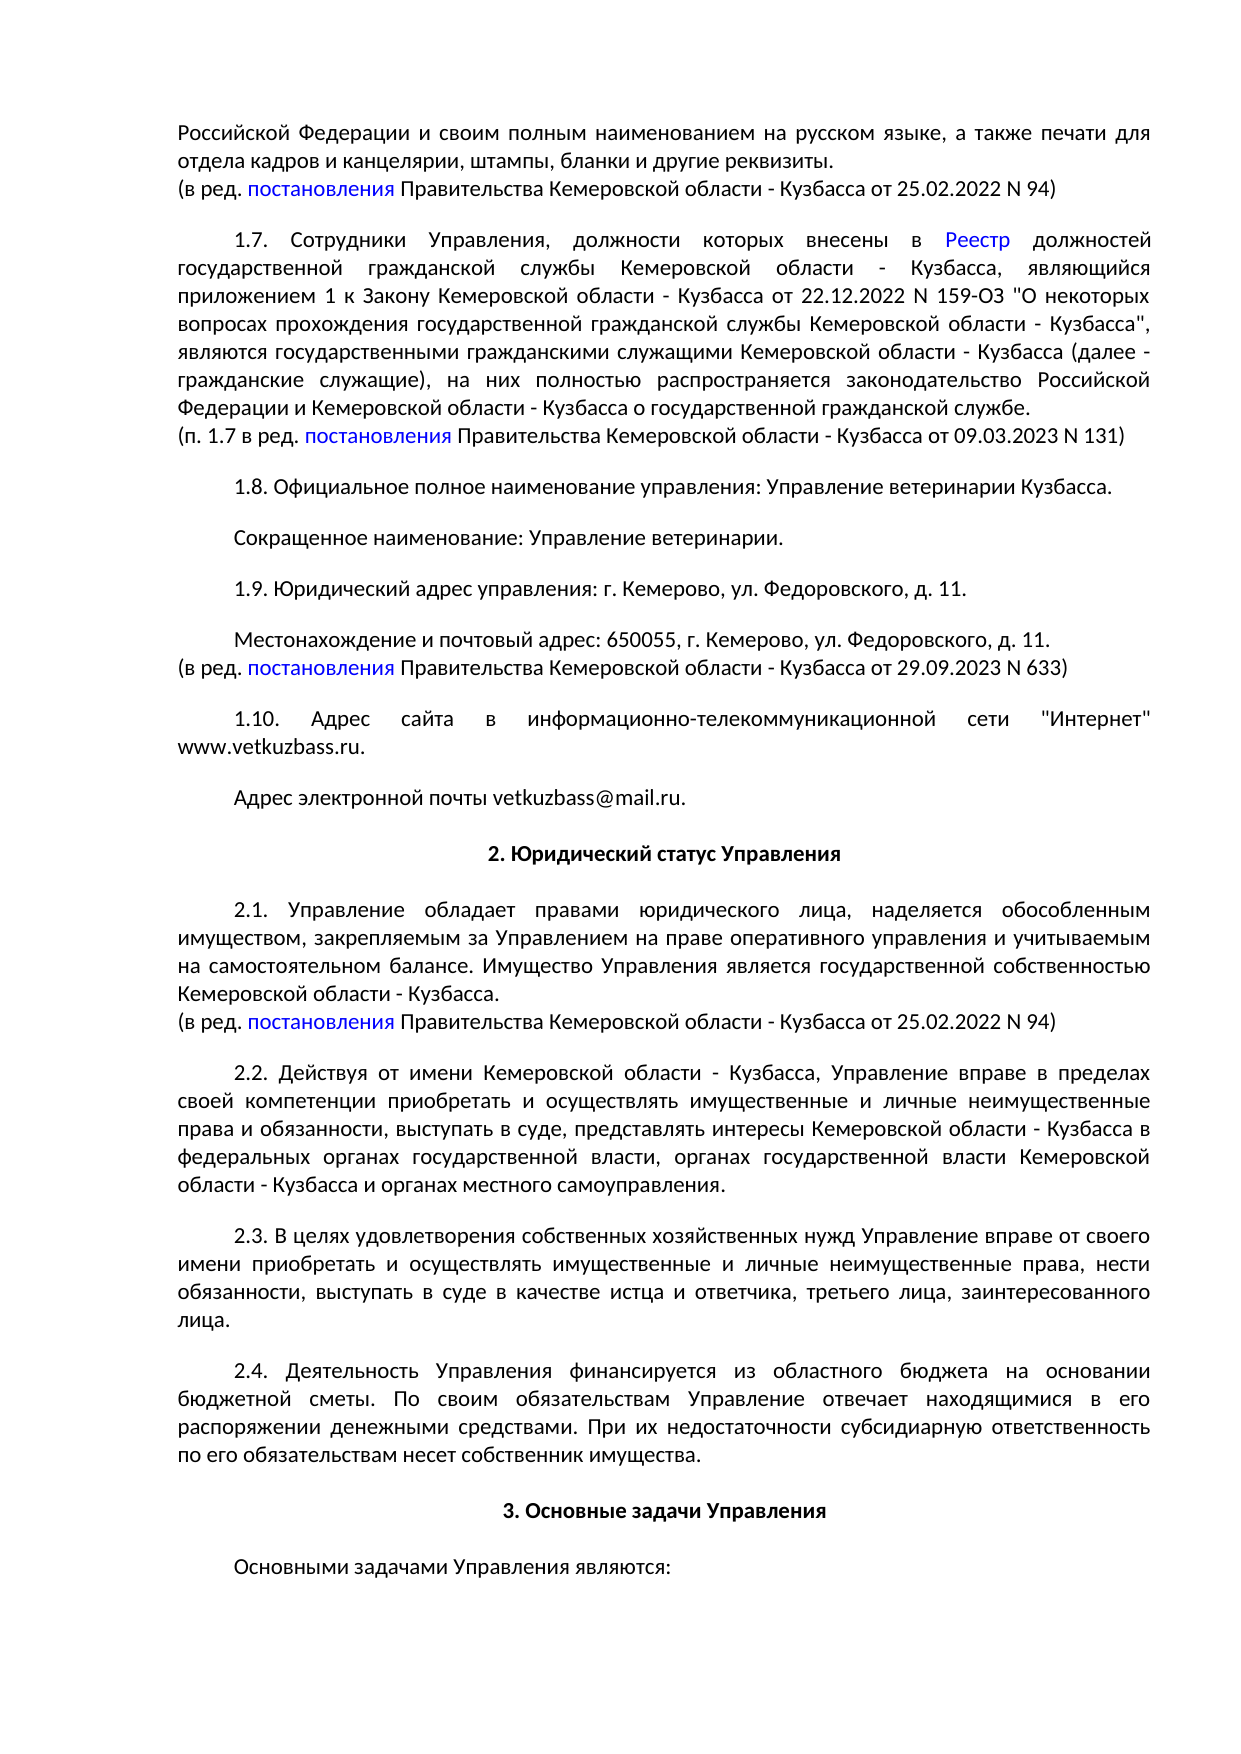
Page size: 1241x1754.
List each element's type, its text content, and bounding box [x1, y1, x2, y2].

text (в ред. постановления Правительства Кемеровской области - Кузбасса от 25.02.2022 N 94) [177, 1007, 1152, 1035]
text 2.1. Управление обладает правами юридического лица, наделяется обособленным имуществом, закрепляемым за Управлением на праве оперативного управления и учитываемым на самостоятельном балансе. Имущество Управления является государственной собственностью Кемеровской области - Кузбасса. [177, 895, 1152, 1007]
text 2.2. Действуя от имени Кемеровской области - Кузбасса, Управление вправе в пределах своей компетенции приобретать и осуществлять имущественные и личные неимущественные права и обязанности, выступать в суде, представлять интересы Кемеровской области - Кузбасса в федеральных органах государственной власти, органах государственной власти Кемеровской области - Кузбасса и органах местного самоуправления. [177, 1058, 1152, 1198]
text (в ред. постановления Правительства Кемеровской области - Кузбасса от 25.02.2022 N 94) [177, 174, 1152, 202]
text 1.10. Адрес сайта в информационно-телекоммуникационной сети "Интернет" www.vetkuzbass.ru. [177, 704, 1152, 760]
title 2. Юридический статус Управления [177, 839, 1152, 867]
text Местонахождение и почтовый адрес: 650055, г. Кемерово, ул. Федоровского, д. 11. [177, 625, 1152, 653]
text Адрес электронной почты vetkuzbass@mail.ru. [177, 783, 1152, 811]
text 1.7. Сотрудники Управления, должности которых внесены в Реестр должностей государственной гражданской службы Кемеровской области - Кузбасса, являющийся приложением 1 к Закону Кемеровской области - Кузбасса от 22.12.2022 N 159-ОЗ "О некоторых вопросах прохождения государственной гражданской службы Кемеровской области - Кузбасса", являются государственными гражданскими служащими Кемеровской области - Кузбасса (далее - гражданские служащие), на них полностью распространяется законодательство Российской Федерации и Кемеровской области - Кузбасса о государственной гражданской службе. [177, 225, 1152, 421]
text Основными задачами Управления являются: [177, 1552, 1152, 1580]
text 1.8. Официальное полное наименование управления: Управление ветеринарии Кузбасса. [177, 472, 1152, 500]
text (п. 1.7 в ред. постановления Правительства Кемеровской области - Кузбасса от 09.03.2023 N 131) [177, 421, 1152, 449]
text 1.9. Юридический адрес управления: г. Кемерово, ул. Федоровского, д. 11. [177, 574, 1152, 602]
text Сокращенное наименование: Управление ветеринарии. [177, 523, 1152, 551]
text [177, 118, 1152, 174]
title 3. Основные задачи Управления [177, 1496, 1152, 1524]
text 2.3. В целях удовлетворения собственных хозяйственных нужд Управление вправе от своего имени приобретать и осуществлять имущественные и личные неимущественные права, нести обязанности, выступать в суде в качестве истца и ответчика, третьего лица, заинтересованного лица. [177, 1221, 1152, 1333]
text (в ред. постановления Правительства Кемеровской области - Кузбасса от 29.09.2023 N 633) [177, 653, 1152, 681]
text 2.4. Деятельность Управления финансируется из областного бюджета на основании бюджетной сметы. По своим обязательствам Управление отвечает находящимися в его распоряжении денежными средствами. При их недостаточности субсидиарную ответственность по его обязательствам несет собственник имущества. [177, 1356, 1152, 1468]
